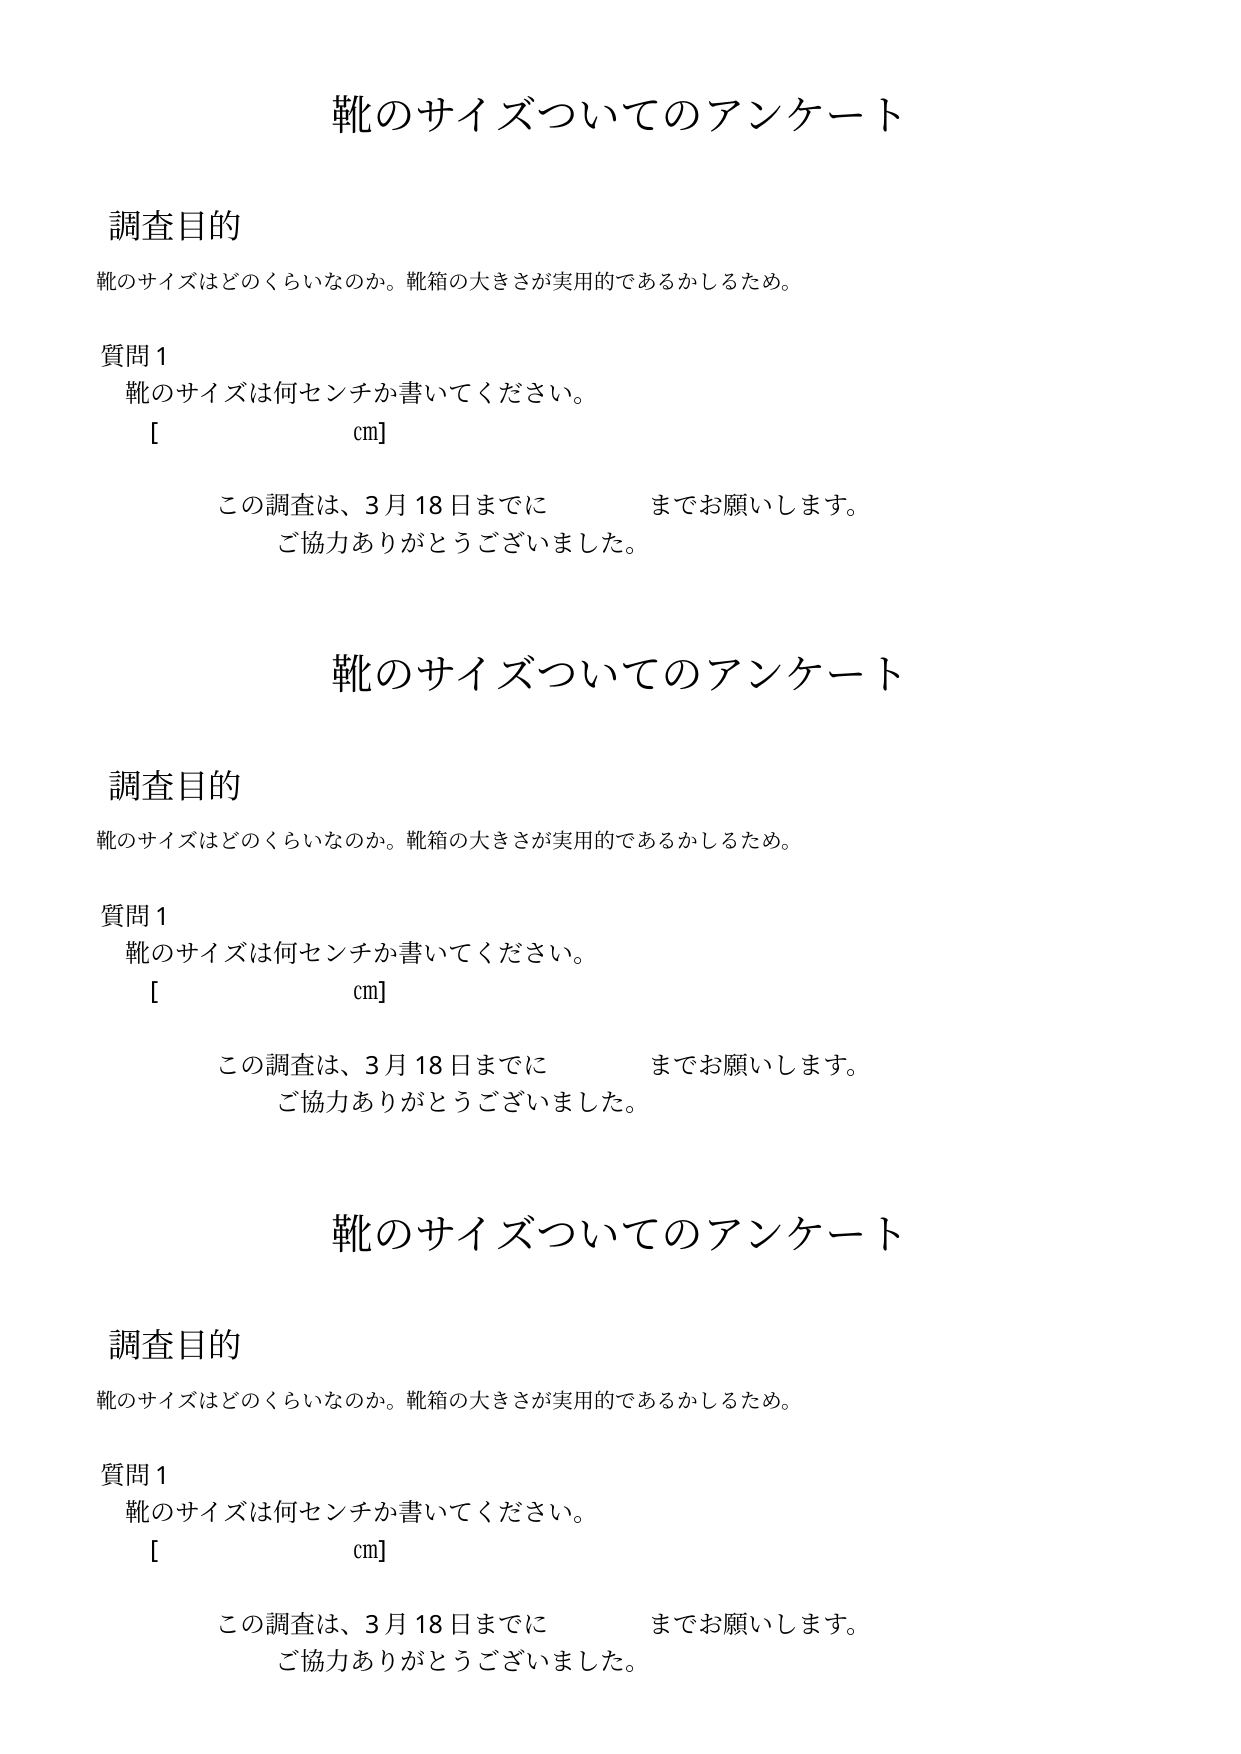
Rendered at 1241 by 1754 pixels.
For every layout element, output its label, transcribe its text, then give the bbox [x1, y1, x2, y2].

text 靴のサイズは何センチか書いてください。 [75, 1492, 1165, 1529]
text 靴のサイズついてのアンケート [75, 1194, 1165, 1268]
text ご協力ありがとうございました。 [75, 1641, 1165, 1679]
text 調査目的 [75, 187, 1165, 262]
text この調査は、3月18日までに までお願いします。 [75, 1604, 1165, 1641]
text この調査は、3月18日までに までお願いします。 [75, 485, 1165, 523]
text [ ㎝] [75, 1529, 1165, 1567]
text 靴のサイズついてのアンケート [75, 634, 1165, 709]
text ご協力ありがとうございました。 [75, 1082, 1165, 1119]
text [ ㎝] [75, 411, 1165, 448]
text 質問1 [75, 1455, 1165, 1492]
text 質問1 [75, 336, 1165, 373]
text 靴のサイズは何センチか書いてください。 [75, 933, 1165, 970]
text 靴のサイズはどのくらいなのか。靴箱の大きさが実用的であるかしるため。 [75, 1380, 1165, 1418]
text 質問1 [75, 896, 1165, 933]
text 調査目的 [75, 1306, 1165, 1380]
text ご協力ありがとうございました。 [75, 523, 1165, 560]
text 調査目的 [75, 746, 1165, 821]
text 靴のサイズついてのアンケート [75, 75, 1165, 150]
text [ ㎝] [75, 970, 1165, 1007]
text 靴のサイズは何センチか書いてください。 [75, 373, 1165, 411]
text 靴のサイズはどのくらいなのか。靴箱の大きさが実用的であるかしるため。 [75, 262, 1165, 299]
text この調査は、3月18日までに までお願いします。 [75, 1045, 1165, 1082]
text 靴のサイズはどのくらいなのか。靴箱の大きさが実用的であるかしるため。 [75, 821, 1165, 858]
